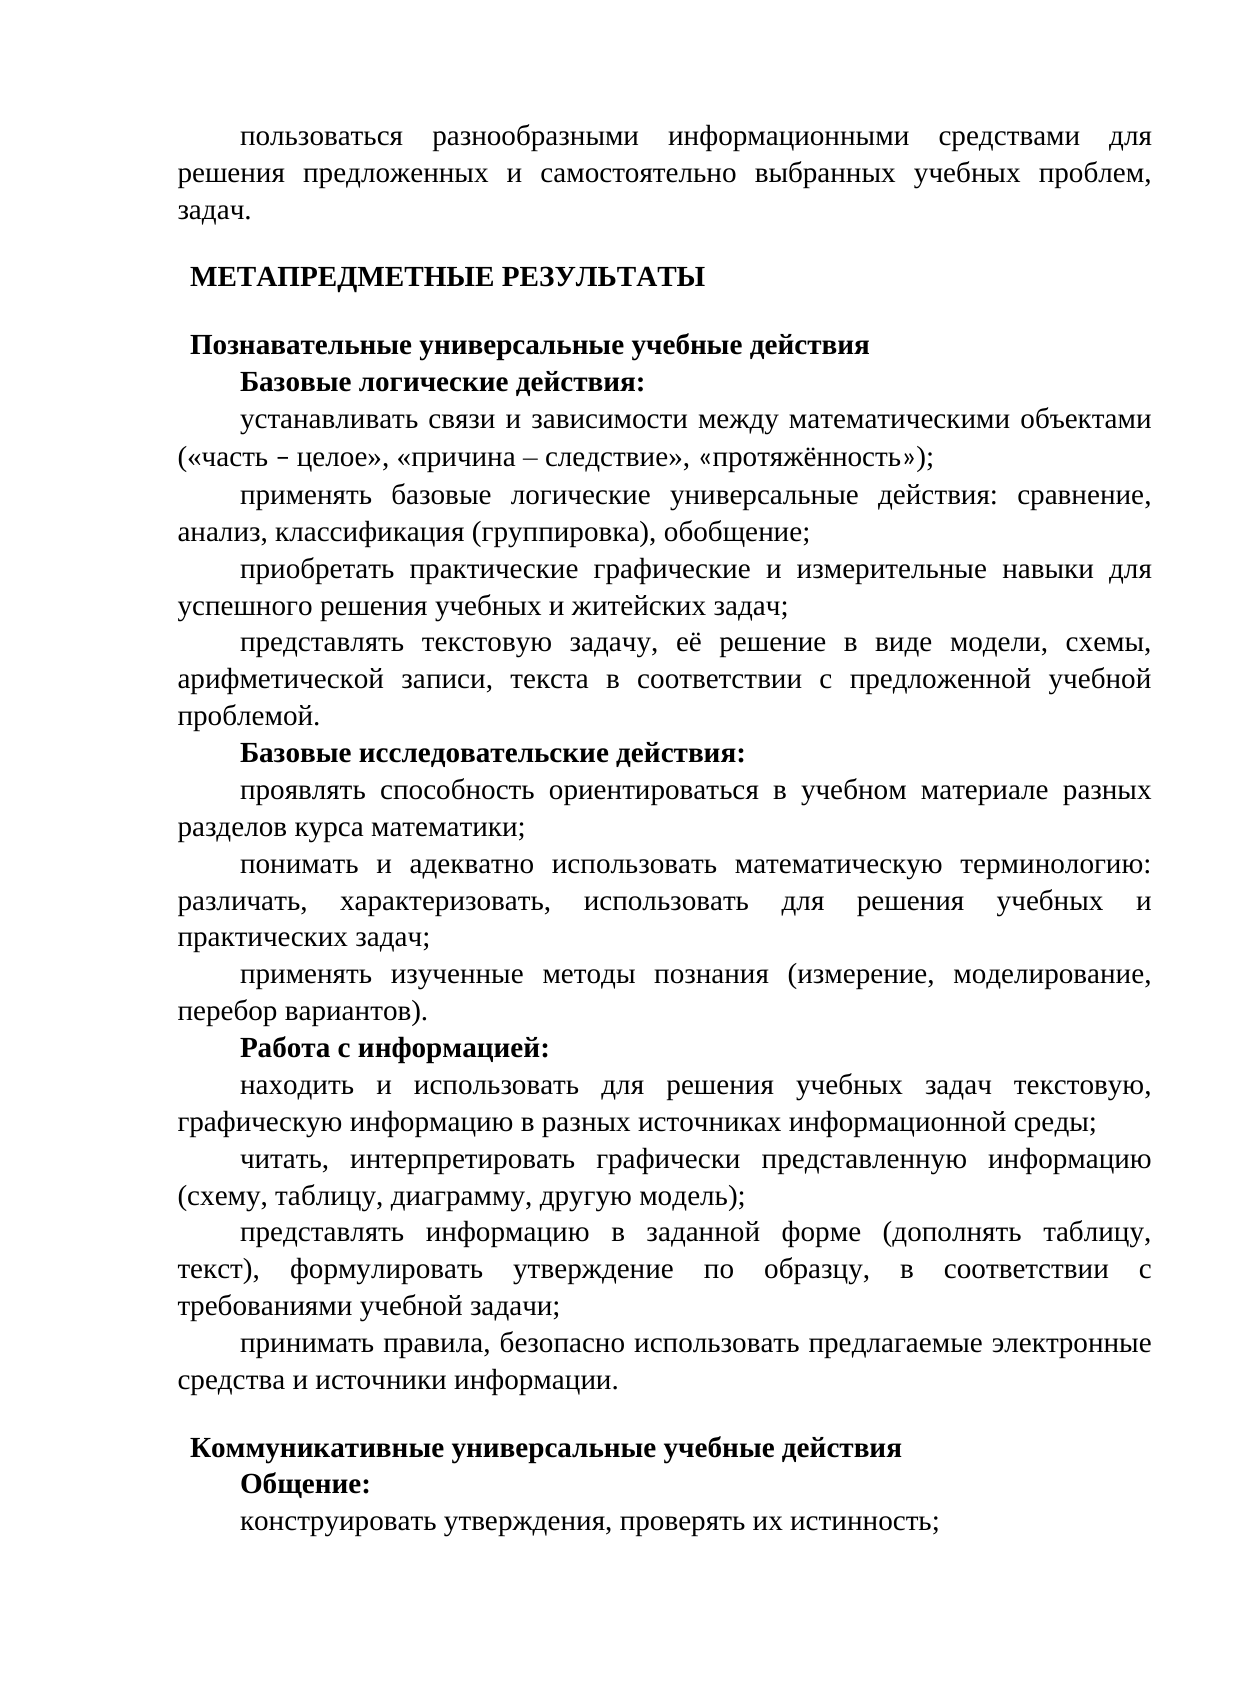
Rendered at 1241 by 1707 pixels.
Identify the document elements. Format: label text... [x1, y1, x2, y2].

text представлять текстовую задачу, её решение в виде модели, схемы, арифметической записи, текста в соответствии с предложенной учебной проблемой. [177, 624, 1152, 732]
text Базовые логические действия: [177, 364, 1152, 397]
text принимать правила, безопасно использовать предлагаемые электронные средства и источники информации. [177, 1325, 1152, 1396]
text Работа с информацией: [177, 1030, 1152, 1064]
text читать, интерпретировать графически представленную информацию (схему, таблицу, диаграмму, другую модель); [177, 1141, 1152, 1211]
text находить и использовать для решения учебных задач текстовую, графическую информацию в разных источниках информационной среды; [177, 1067, 1152, 1137]
text Познавательные универсальные учебные действия [190, 327, 1152, 361]
text Коммуникативные универсальные учебные действия [190, 1430, 1152, 1463]
text представлять информацию в заданной форме (дополнять таблицу, текст), формулировать утверждение по образцу, в соответствии с требованиями учебной задачи; [177, 1214, 1152, 1322]
text понимать и адекватно использовать математическую терминологию: различать, характеризовать, использовать для решения учебных и практических задач; [177, 846, 1152, 953]
text Базовые исследовательские действия: [177, 735, 1152, 769]
text приобретать практические графические и измерительные навыки для успешного решения учебных и житейских задач; [177, 551, 1152, 621]
text МЕТАПРЕДМЕТНЫЕ РЕЗУЛЬТАТЫ [190, 259, 1152, 293]
text пользоваться разнообразными информационными средствами для решения предложенных и самостоятельно выбранных учебных проблем, задач. [177, 118, 1152, 225]
text Общение: [177, 1467, 1152, 1500]
text конструировать утверждения, проверять их истинность; [177, 1503, 1152, 1537]
text применять изученные методы познания (измерение, моделирование, перебор вариантов). [177, 956, 1152, 1027]
text применять базовые логические универсальные действия: сравнение, анализ, классификация (группировка), обобщение; [177, 477, 1152, 547]
text устанавливать связи и зависимости между математическими объектами («часть – целое», «причина – следствие», «протяжённость»); [177, 401, 1152, 473]
text проявлять способность ориентироваться в учебном материале разных разделов курса математики; [177, 772, 1152, 842]
